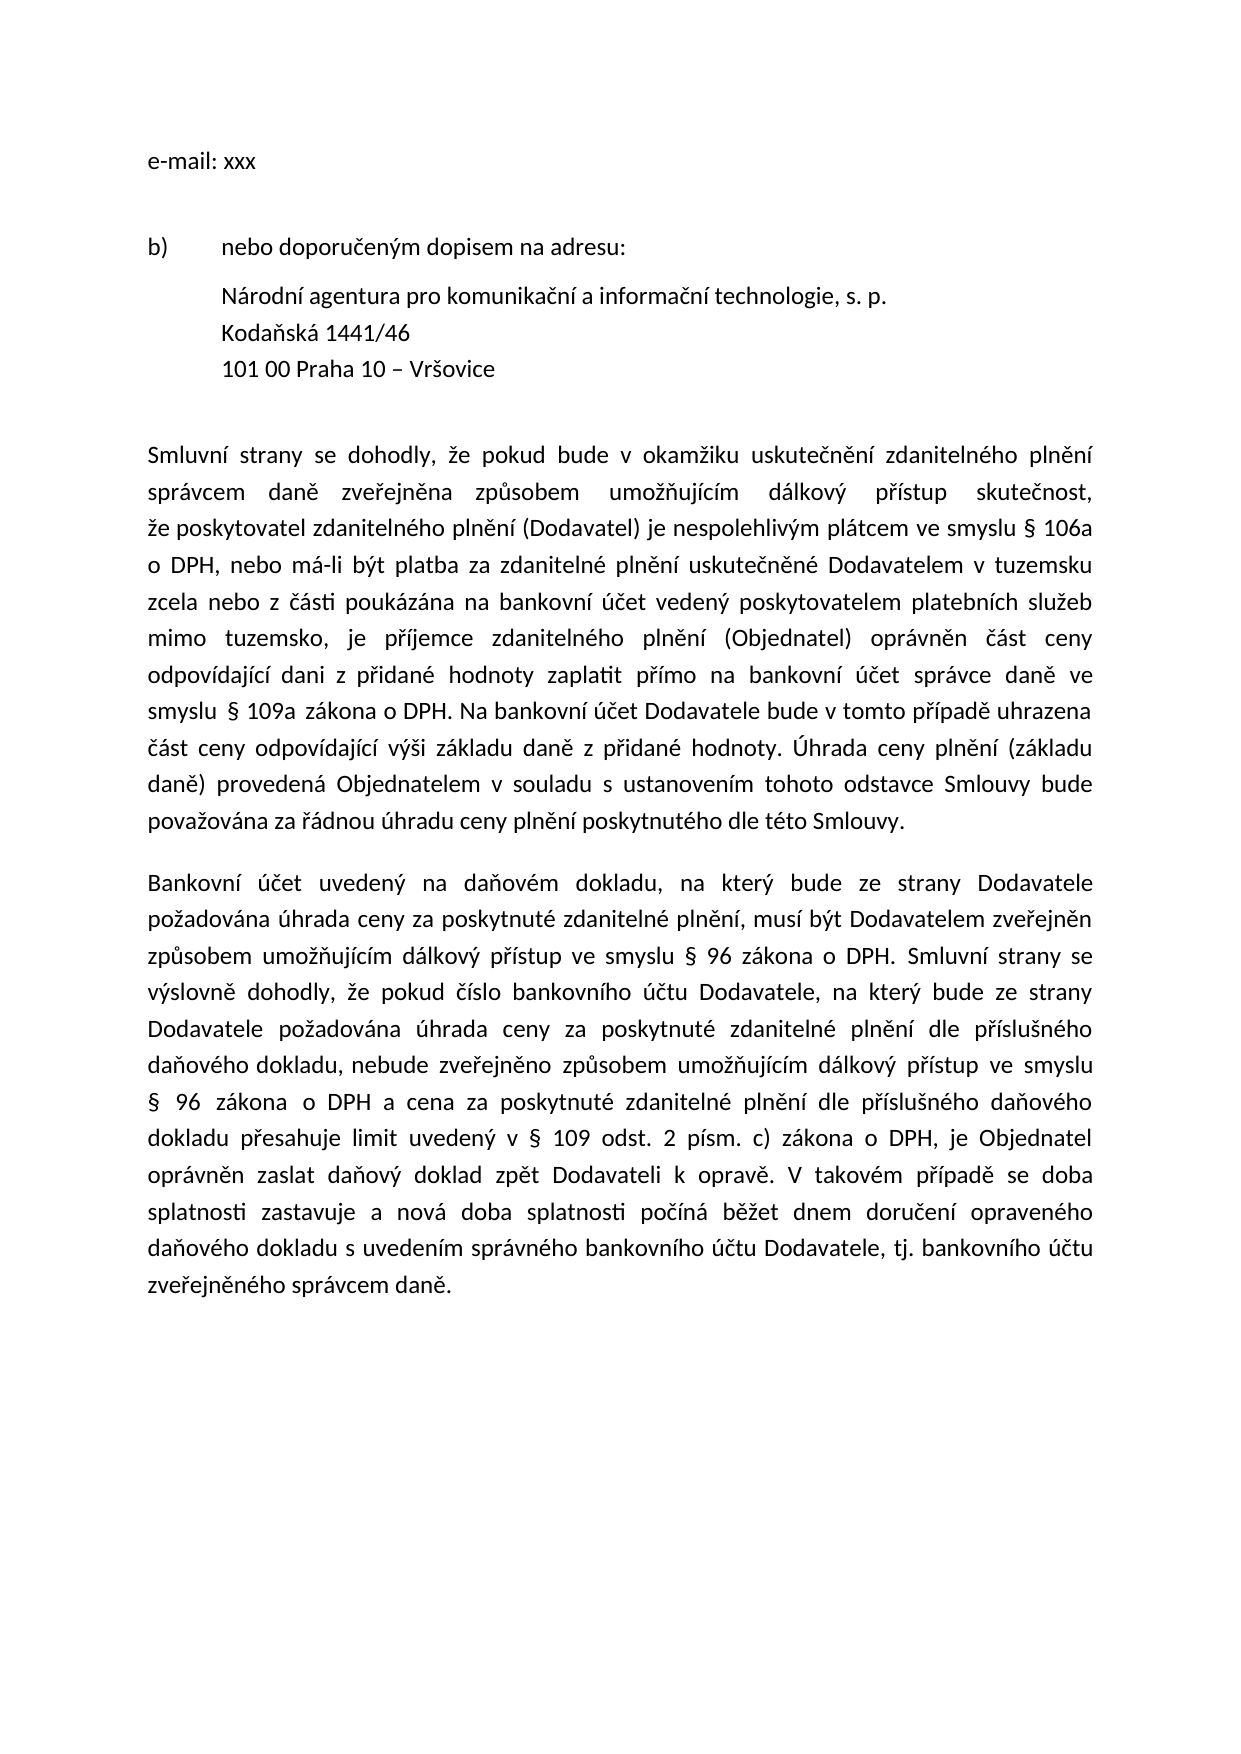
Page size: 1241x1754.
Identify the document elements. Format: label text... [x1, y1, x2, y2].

text Smluvní strany se dohodly, že pokud bude v okamžiku uskutečnění zdanitelného plnění správcem daně zveřejněna způsobem umožňujícím dálkový přístup skutečnost, že poskytovatel zdanitelného plnění (Dodavatel) je nespolehlivým plátcem ve smyslu § 106a o DPH, nebo má-li být platba za zdanitelné plnění uskutečněné Dodavatelem v tuzemsku zcela nebo z části poukázána na bankovní účet vedený poskytovatelem platebních služeb mimo tuzemsko, je příjemce zdanitelného plnění (Objednatel) oprávněn část ceny odpovídající dani z přidané hodnoty zaplatit přímo na bankovní účet správce daně ve smyslu § 109a zákona o DPH. Na bankovní účet Dodavatele bude v tomto případě uhrazena část ceny odpovídající výši základu daně z přidané hodnoty. Úhrada ceny plnění (základu daně) provedená Objednatelem v souladu s ustanovením tohoto odstavce Smlouvy bude považována za řádnou úhradu ceny plnění poskytnutého dle této Smlouvy. [147, 439, 1093, 836]
list nebo doporučeným dopisem na adresu: [147, 231, 1178, 262]
text e-mail: xxx [147, 146, 1178, 176]
text Národní agentura pro komunikační a informační technologie, s. p. Kodaňská 1441/46 [221, 281, 889, 348]
text Bankovní účet uvedený na daňovém dokladu, na který bude ze strany Dodavatele požadována úhrada ceny za poskytnuté zdanitelné plnění, musí být Dodavatelem zveřejněn způsobem umožňujícím dálkový přístup ve smyslu § 96 zákona o DPH. Smluvní strany se výslovně dohodly, že pokud číslo bankovního účtu Dodavatele, na který bude ze strany Dodavatele požadována úhrada ceny za poskytnuté zdanitelné plnění dle příslušného daňového dokladu, nebude zveřejněno způsobem umožňujícím dálkový přístup ve smyslu § 96 zákona o DPH a cena za poskytnuté zdanitelné plnění dle příslušného daňového dokladu přesahuje limit uvedený v § 109 odst. 2 písm. c) zákona o DPH, je Objednatel oprávněn zaslat daňový doklad zpět Dodavateli k opravě. V takovém případě se doba splatnosti zastavuje a nová doba splatnosti počíná běžet dnem doručení opraveného daňového dokladu s uvedením správného bankovního účtu Dodavatele, tj. bankovního účtu zveřejněného správcem daně. [147, 867, 1093, 1299]
text 101 00 Praha 10 – Vršovice [221, 354, 1178, 384]
